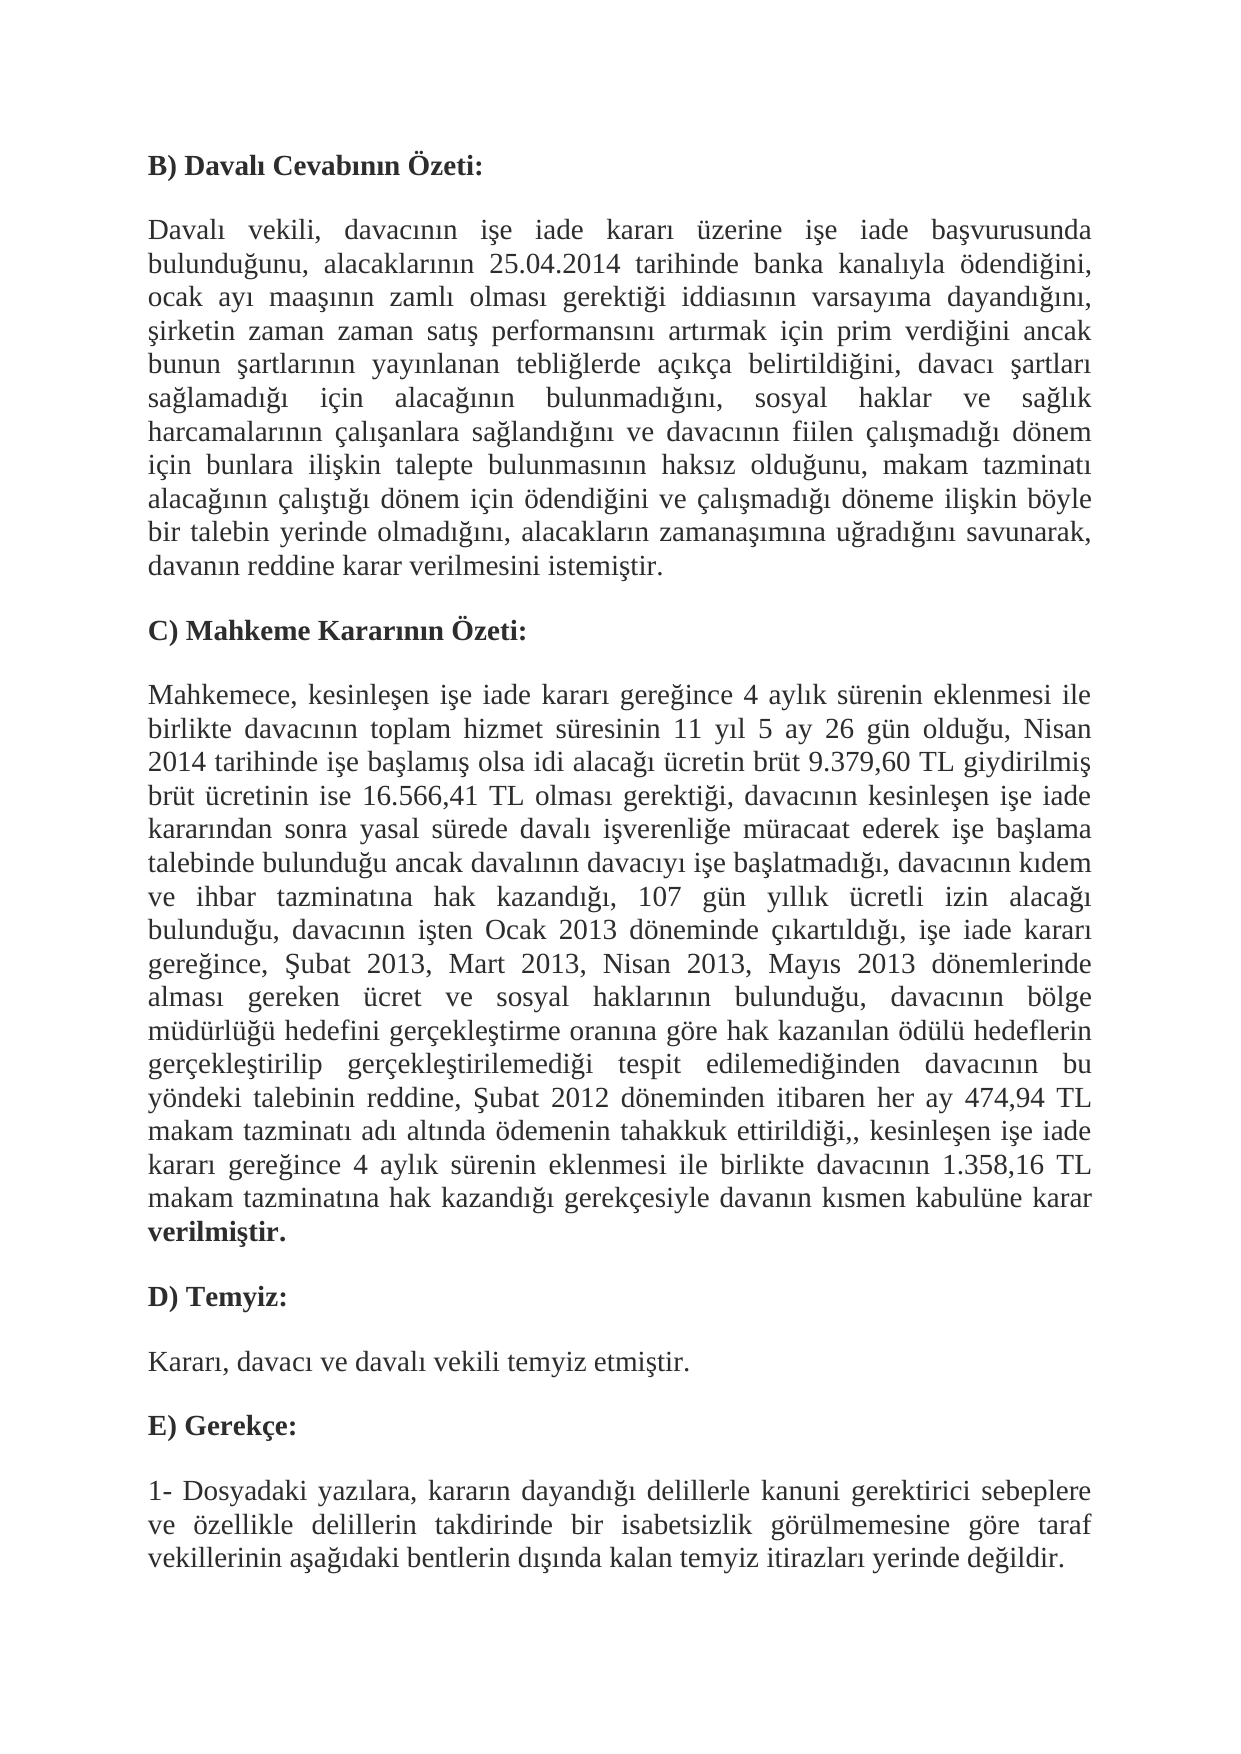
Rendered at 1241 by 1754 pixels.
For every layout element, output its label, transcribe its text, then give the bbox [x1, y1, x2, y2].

text 1- Dosyadaki yazılara, kararın dayandığı delillerle kanuni gerektirici sebeplere ve özellikle delillerin takdirinde bir isabetsizlik görülmemesine göre taraf vekillerinin aşağıdaki bentlerin dışında kalan temyiz itirazları yerinde değildir. [148, 1473, 1093, 1574]
text E) Gerekçe: [148, 1408, 1093, 1442]
text Davalı vekili, davacının işe iade kararı üzerine işe iade başvurusunda bulunduğunu, alacaklarının 25.04.2014 tarihinde banka kanalıyla ödendiğini, ocak ayı maaşının zamlı olması gerektiği iddiasının varsayıma dayandığını, şirketin zaman zaman satış performansını artırmak için prim verdiğini ancak bunun şartlarının yayınlanan tebliğlerde açıkça belirtildiğini, davacı şartları sağlamadığı için alacağının bulunmadığını, sosyal haklar ve sağlık harcamalarının çalışanlara sağlandığını ve davacının fiilen çalışmadığı dönem için bunlara ilişkin talepte bulunmasının haksız olduğunu, makam tazminatı alacağının çalıştığı dönem için ödendiğini ve çalışmadığı döneme ilişkin böyle bir talebin yerinde olmadığını, alacakların zamanaşımına uğradığını savunarak, davanın reddine karar verilmesini istemiştir. [148, 212, 1093, 581]
text C) Mahkeme Kararının Özeti: [148, 613, 1093, 646]
text D) Temyiz: [148, 1279, 1093, 1312]
text Kararı, davacı ve davalı vekili temyiz etmiştir. [148, 1344, 1093, 1377]
text B) Davalı Cevabının Özeti: [148, 148, 1093, 181]
text Mahkemece, kesinleşen işe iade kararı gereğince 4 aylık sürenin eklenmesi ile birlikte davacının toplam hizmet süresinin 11 yıl 5 ay 26 gün olduğu, Nisan 2014 tarihinde işe başlamış olsa idi alacağı ücretin brüt 9.379,60 TL giydirilmiş brüt ücretinin ise 16.566,41 TL olması gerektiği, davacının kesinleşen işe iade kararından sonra yasal sürede davalı işverenliğe müracaat ederek işe başlama talebinde bulunduğu ancak davalının davacıyı işe başlatmadığı, davacının kıdem ve ihbar tazminatına hak kazandığı, 107 gün yıllık ücretli izin alacağı bulunduğu, davacının işten Ocak 2013 döneminde çıkartıldığı, işe iade kararı gereğince, Şubat 2013, Mart 2013, Nisan 2013, Mayıs 2013 dönemlerinde alması gereken ücret ve sosyal haklarının bulunduğu, davacının bölge müdürlüğü hedefini gerçekleştirme oranına göre hak kazanılan ödülü hedeflerin gerçekleştirilip gerçekleştirilemediği tespit edilemediğinden davacının bu yöndeki talebinin reddine, Şubat 2012 döneminden itibaren her ay 474,94 TL makam tazminatı adı altında ödemenin tahakkuk ettirildiği,, kesinleşen işe iade kararı gereğince 4 aylık sürenin eklenmesi ile birlikte davacının 1.358,16 TL makam tazminatına hak kazandığı gerekçesiyle davanın kısmen kabulüne karar verilmiştir. [148, 677, 1093, 1248]
